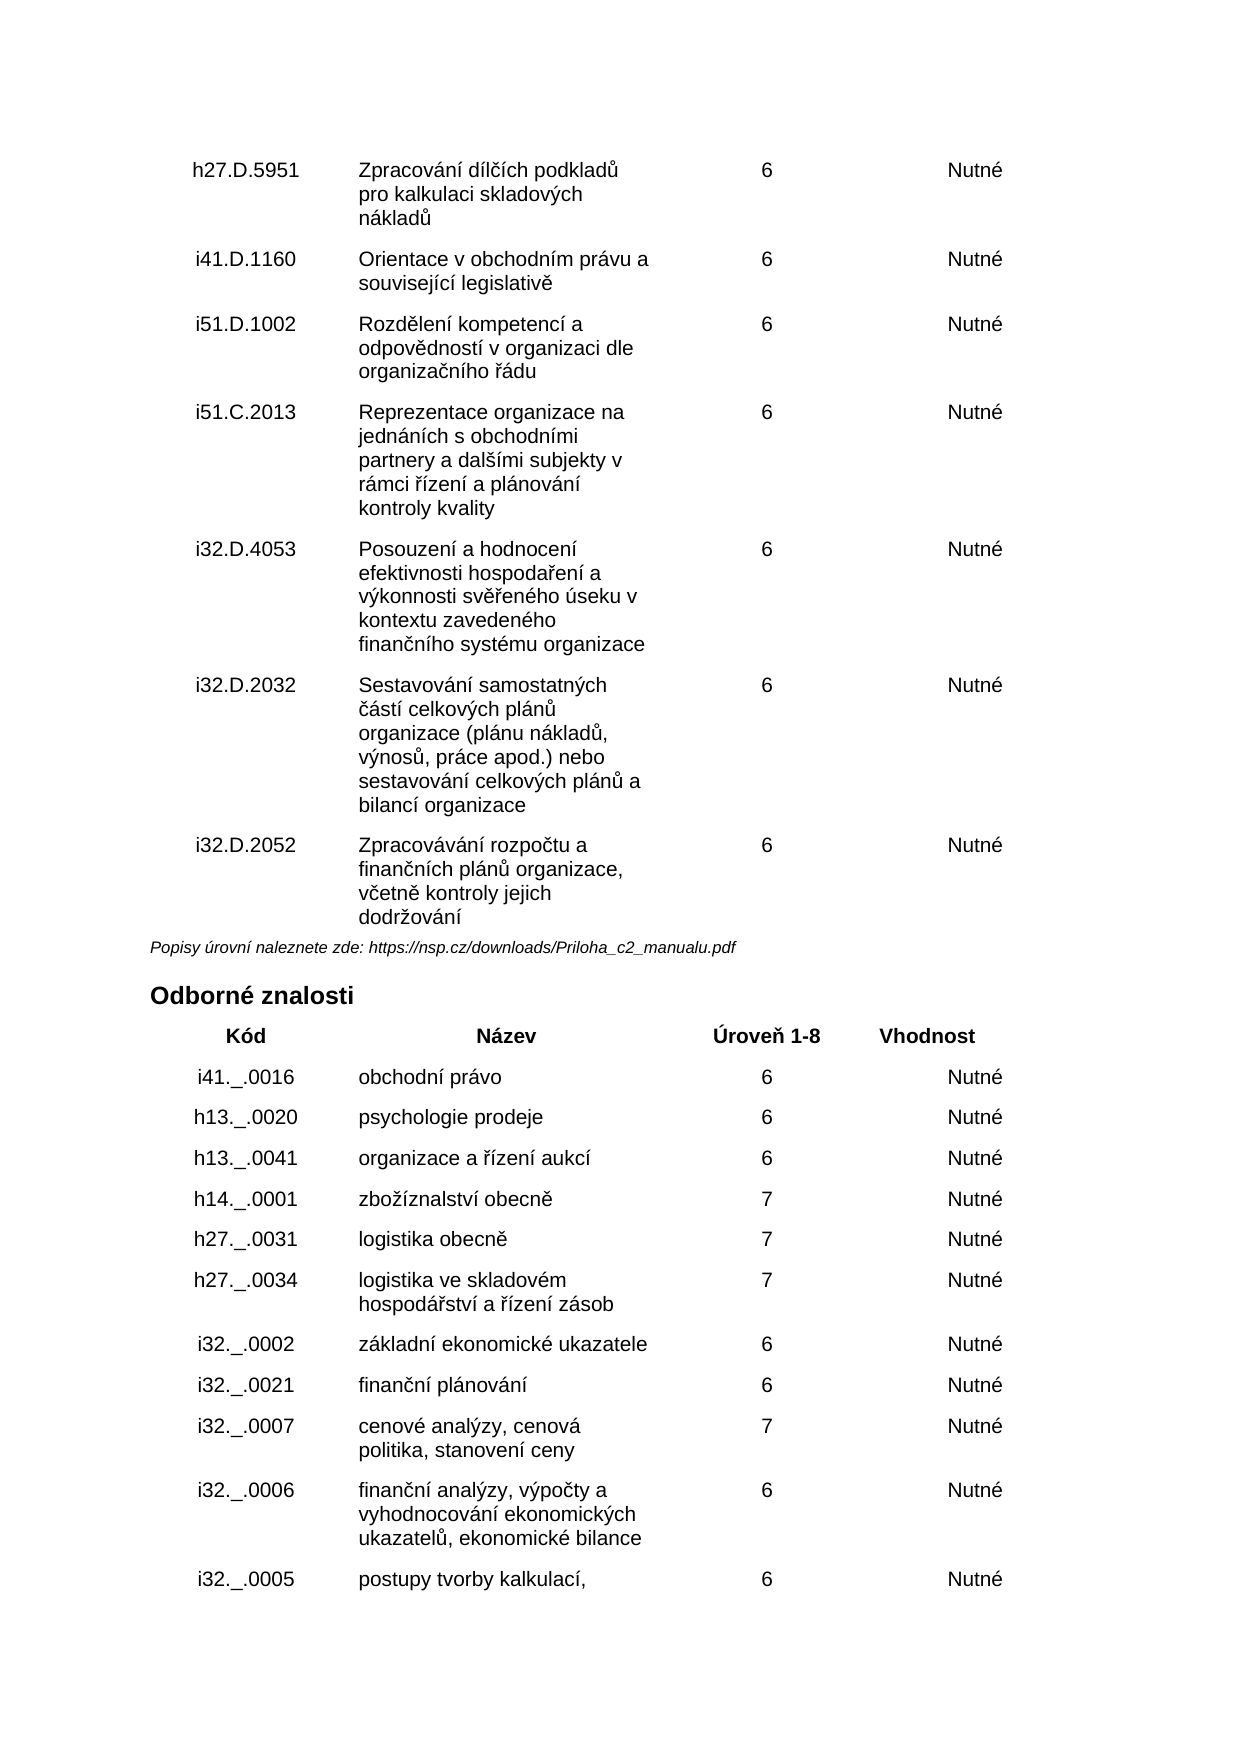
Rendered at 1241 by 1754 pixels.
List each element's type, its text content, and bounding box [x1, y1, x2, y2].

table_cell Nutné [871, 1056, 1079, 1097]
table_cell i32.D.4053 [142, 528, 350, 664]
table_cell i32._.0006 [142, 1470, 350, 1558]
table_cell 6 [663, 1097, 871, 1137]
table_cell 6 [663, 392, 871, 528]
table_cell i51.D.1002 [142, 303, 350, 392]
table_header Vhodnost [871, 1016, 1079, 1056]
table_cell 7 [663, 1259, 871, 1324]
table_cell cenové analýzy, cenová politika, stanovení ceny [350, 1405, 662, 1470]
table_header Úroveň 1-8 [663, 1016, 871, 1056]
table_cell 6 [663, 150, 871, 238]
table_cell Nutné [871, 1558, 1079, 1599]
table_cell h13._.0020 [142, 1097, 350, 1137]
table_cell finanční plánování [350, 1365, 662, 1405]
table_cell i32._.0002 [142, 1324, 350, 1364]
table_cell zbožíznalství obecně [350, 1178, 662, 1219]
table_cell Nutné [871, 1178, 1079, 1219]
table_cell Nutné [871, 392, 1079, 528]
table_cell h27.D.5951 [142, 150, 350, 238]
table_cell Nutné [871, 1470, 1079, 1558]
table_cell Posouzení a hodnocení efektivnosti hospodaření a výkonnosti svěřeného úseku v kontextu zavedeného finančního systému organizace [350, 528, 662, 664]
table_cell h13._.0041 [142, 1138, 350, 1178]
table_cell Nutné [871, 239, 1079, 303]
table_cell h27._.0034 [142, 1259, 350, 1324]
table_cell Orientace v obchodním právu a související legislativě [350, 239, 662, 303]
table_cell 6 [663, 1056, 871, 1097]
table_cell 7 [663, 1178, 871, 1219]
table_cell 6 [663, 1470, 871, 1558]
table_cell 7 [663, 1405, 871, 1470]
table_cell Sestavování samostatných částí celkových plánů organizace (plánu nákladů, výnosů, práce apod.) nebo sestavování celkových plánů a bilancí organizace [350, 665, 662, 825]
table_cell h27._.0031 [142, 1219, 350, 1259]
table_header Kód [142, 1016, 350, 1056]
table_cell Nutné [871, 1365, 1079, 1405]
table_cell Nutné [871, 303, 1079, 392]
table_cell Rozdělení kompetencí a odpovědností v organizaci dle organizačního řádu [350, 303, 662, 392]
table_cell i32._.0021 [142, 1365, 350, 1405]
table_cell Nutné [871, 825, 1079, 937]
table_cell obchodní právo [350, 1056, 662, 1097]
table_cell 6 [663, 1324, 871, 1364]
table_cell Nutné [871, 528, 1079, 664]
table_cell 7 [663, 1219, 871, 1259]
table_cell psychologie prodeje [350, 1097, 662, 1137]
table_cell 6 [663, 665, 871, 825]
table_cell logistika ve skladovém hospodářství a řízení zásob [350, 1259, 662, 1324]
table_cell h14._.0001 [142, 1178, 350, 1219]
table_cell 6 [663, 1558, 871, 1599]
table_cell 6 [663, 825, 871, 937]
table_cell 6 [663, 1138, 871, 1178]
table_cell i41.D.1160 [142, 239, 350, 303]
table_cell i32._.0005 [142, 1558, 350, 1599]
table_cell organizace a řízení aukcí [350, 1138, 662, 1178]
table_cell Nutné [871, 1138, 1079, 1178]
table_cell Nutné [871, 1219, 1079, 1259]
table_cell finanční analýzy, výpočty a vyhodnocování ekonomických ukazatelů, ekonomické bilance [350, 1470, 662, 1558]
table_cell Zpracování dílčích podkladů pro kalkulaci skladových nákladů [350, 150, 662, 238]
table_cell Reprezentace organizace na jednáních s obchodními partnery a dalšími subjekty v rámci řízení a plánování kontroly kvality [350, 392, 662, 528]
text Popisy úrovní naleznete zde: https://nsp.cz/downloads/Priloha_c2_manualu.pdf [150, 937, 1090, 957]
table_cell Nutné [871, 1405, 1079, 1470]
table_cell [350, 1558, 662, 1599]
table_cell logistika obecně [350, 1219, 662, 1259]
table_cell Nutné [871, 1259, 1079, 1324]
table_cell 6 [663, 303, 871, 392]
table_cell i32.D.2032 [142, 665, 350, 825]
table_cell Nutné [871, 1097, 1079, 1137]
table_cell Zpracovávání rozpočtu a finančních plánů organizace, včetně kontroly jejich dodržování [350, 825, 662, 937]
table_cell i41._.0016 [142, 1056, 350, 1097]
subtitle Odborné znalosti [150, 981, 1090, 1009]
table_cell Nutné [871, 665, 1079, 825]
table_cell Nutné [871, 150, 1079, 238]
table_cell 6 [663, 1365, 871, 1405]
table_header Název [350, 1016, 662, 1056]
table_cell základní ekonomické ukazatele [350, 1324, 662, 1364]
table_cell Nutné [871, 1324, 1079, 1364]
table_cell i51.C.2013 [142, 392, 350, 528]
table_cell i32._.0007 [142, 1405, 350, 1470]
table_cell 6 [663, 528, 871, 664]
table_cell 6 [663, 239, 871, 303]
table_cell i32.D.2052 [142, 825, 350, 937]
